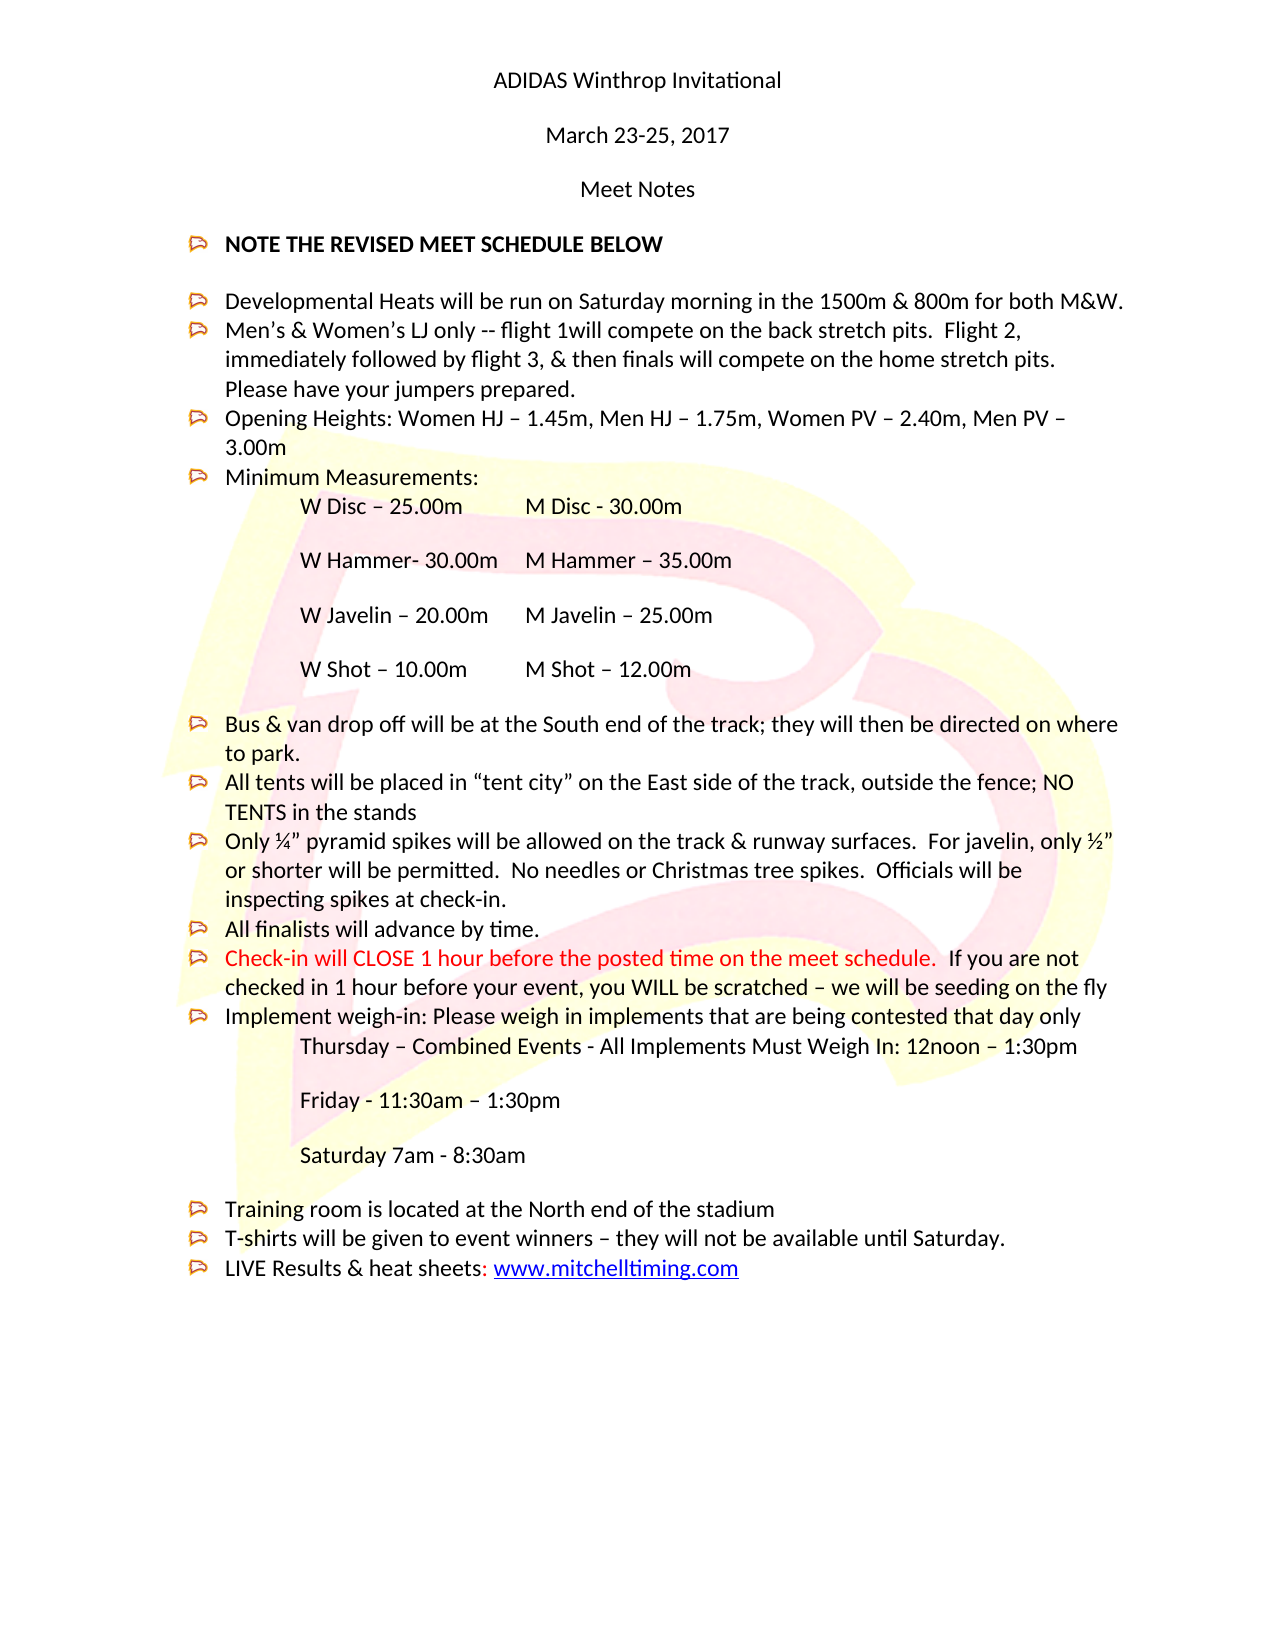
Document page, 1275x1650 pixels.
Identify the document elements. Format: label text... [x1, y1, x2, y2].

list Bus & van drop off will be at the South end of the track; they will then be directed on where to park. [187, 709, 1125, 767]
picture [188, 715, 208, 732]
list NOTE THE REVISED MEET SCHEDULE BELOW [187, 229, 1125, 258]
text W Shot – 10.00m M Shot – 12.00m [225, 654, 1125, 683]
list Minimum Measurements: [187, 462, 1125, 491]
list Only ¼” pyramid spikes will be allowed on the track & runway surfaces. For javelin, only ½” or shorter will be permitted. No needles or Christmas tree spikes. Officials will be inspecting spikes at check-in. [187, 826, 1125, 914]
picture [188, 409, 208, 427]
text Thursday – Combined Events - All Implements Must Weigh In: 12noon – 1:30pm [225, 1031, 1125, 1060]
text W Hammer- 30.00m M Hammer – 35.00m [225, 545, 1125, 574]
picture [188, 920, 208, 937]
list Developmental Heats will be run on Saturday morning in the 1500m & 800m for both M&W. [187, 286, 1125, 315]
list LIVE Results & heat sheets: www.mitchelltiming.com [187, 1253, 1125, 1282]
text March 23-25, 2017 [150, 120, 1125, 149]
text ADIDAS Winthrop Invitational [150, 66, 1125, 95]
text W Javelin – 20.00m M Javelin – 25.00m [225, 600, 1125, 629]
list All finalists will advance by time. [187, 914, 1125, 943]
list Men’s & Women’s LJ only -- flight 1will compete on the back stretch pits. Flight 2, immediately followed by flight 3, & then finals will compete on the home stretch pits. Please have your jumpers prepared. [187, 315, 1125, 403]
picture [188, 292, 208, 310]
picture [188, 1230, 208, 1247]
picture [188, 235, 208, 253]
picture [188, 949, 208, 967]
list T-shirts will be given to event winners – they will not be available until Saturday. [187, 1223, 1125, 1253]
picture [188, 774, 208, 791]
list Training room is located at the North end of the stadium [187, 1194, 1125, 1223]
picture [188, 468, 208, 485]
text Saturday 7am - 8:30am [225, 1140, 1125, 1169]
picture [188, 1008, 208, 1025]
list Opening Heights: Women HJ – 1.45m, Men HJ – 1.75m, Women PV – 2.40m, Men PV – 3.00m [187, 403, 1125, 462]
list Check-in will CLOSE 1 hour before the posted time on the meet schedule. If you are not checked in 1 hour before your event, you WILL be scratched – we will be seeding on the fly [187, 943, 1125, 1001]
picture [188, 1259, 208, 1276]
list Implement weigh-in: Please weigh in implements that are being contested that day only [187, 1001, 1125, 1031]
list All tents will be placed in “tent city” on the East side of the track, outside the fence; NO TENTS in the stands [187, 767, 1125, 826]
text Meet Notes [150, 174, 1125, 204]
picture [188, 1200, 208, 1218]
text W Disc – 25.00m M Disc - 30.00m [225, 491, 1125, 520]
text Friday - 11:30am – 1:30pm [225, 1085, 1125, 1114]
picture [188, 321, 208, 339]
picture [188, 832, 208, 850]
